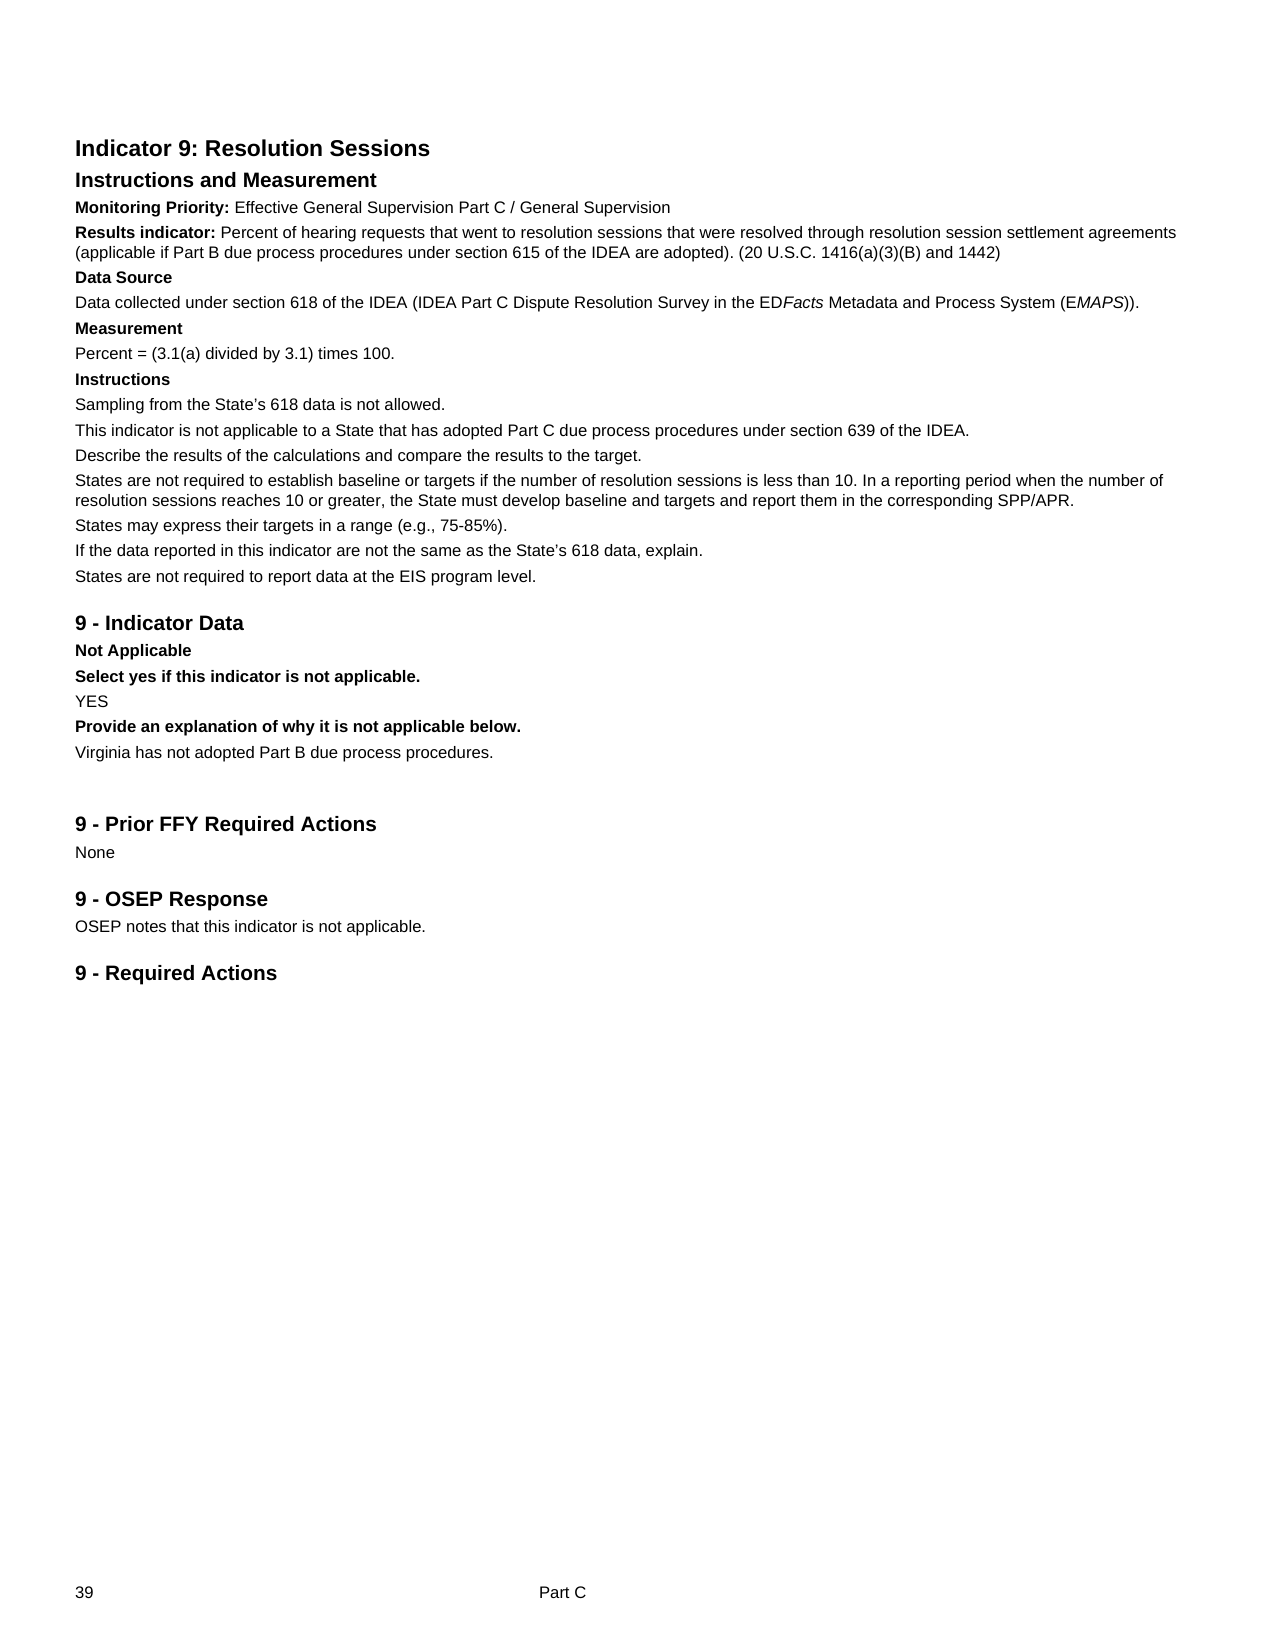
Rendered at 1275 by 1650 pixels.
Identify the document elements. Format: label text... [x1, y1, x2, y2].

text If the data reported in this indicator are not the same as the State’s 618 data, explain. [75, 541, 1200, 560]
text Select yes if this indicator is not applicable. [75, 666, 1200, 686]
text Results indicator: Percent of hearing requests that went to resolution sessions that were resolved through resolution session settlement agreements (applicable if Part B due process procedures under section 615 of the IDEA are adopted). (20 U.S.C. 1416(a)(3)(B) and 1442) [75, 223, 1200, 262]
text States are not required to report data at the EIS program level. [75, 567, 1200, 586]
text This indicator is not applicable to a State that has adopted Part C due process procedures under section 639 of the IDEA. [75, 420, 1200, 439]
text OSEP notes that this indicator is not applicable. [75, 917, 1200, 936]
text Data Source [75, 268, 1200, 287]
subtitle 9 - Required Actions [75, 961, 1200, 985]
text Not Applicable [75, 641, 1200, 660]
text Provide an explanation of why it is not applicable below. [75, 717, 1200, 736]
subtitle 9 - Indicator Data [75, 611, 1200, 635]
subtitle 9 - OSEP Response [75, 887, 1200, 911]
text Measurement [75, 319, 1200, 338]
subtitle 9 - Prior FFY Required Actions [75, 812, 1200, 836]
text Percent = (3.1(a) divided by 3.1) times 100. [75, 344, 1200, 363]
text Data collected under section 618 of the IDEA (IDEA Part C Dispute Resolution Survey in the EDFacts Metadata and Process System (EMAPS)). [75, 293, 1200, 312]
text Instructions and Measurement [75, 168, 1200, 192]
text Monitoring Priority: Effective General Supervision Part C / General Supervision [75, 198, 1200, 217]
text States are not required to establish baseline or targets if the number of resolution sessions is less than 10. In a reporting period when the number of resolution sessions reaches 10 or greater, the State must develop baseline and targets and report them in the corresponding SPP/APR. [75, 471, 1200, 509]
text States may express their targets in a range (e.g., 75-85%). [75, 516, 1200, 535]
text Virginia has not adopted Part B due process procedures. [75, 743, 1200, 762]
text YES [75, 692, 1200, 711]
text Instructions [75, 369, 1200, 389]
text Describe the results of the calculations and compare the results to the target. [75, 446, 1200, 465]
text Sampling from the State’s 618 data is not allowed. [75, 395, 1200, 414]
text None [75, 842, 1200, 862]
subtitle Indicator 9: Resolution Sessions [75, 135, 1200, 161]
